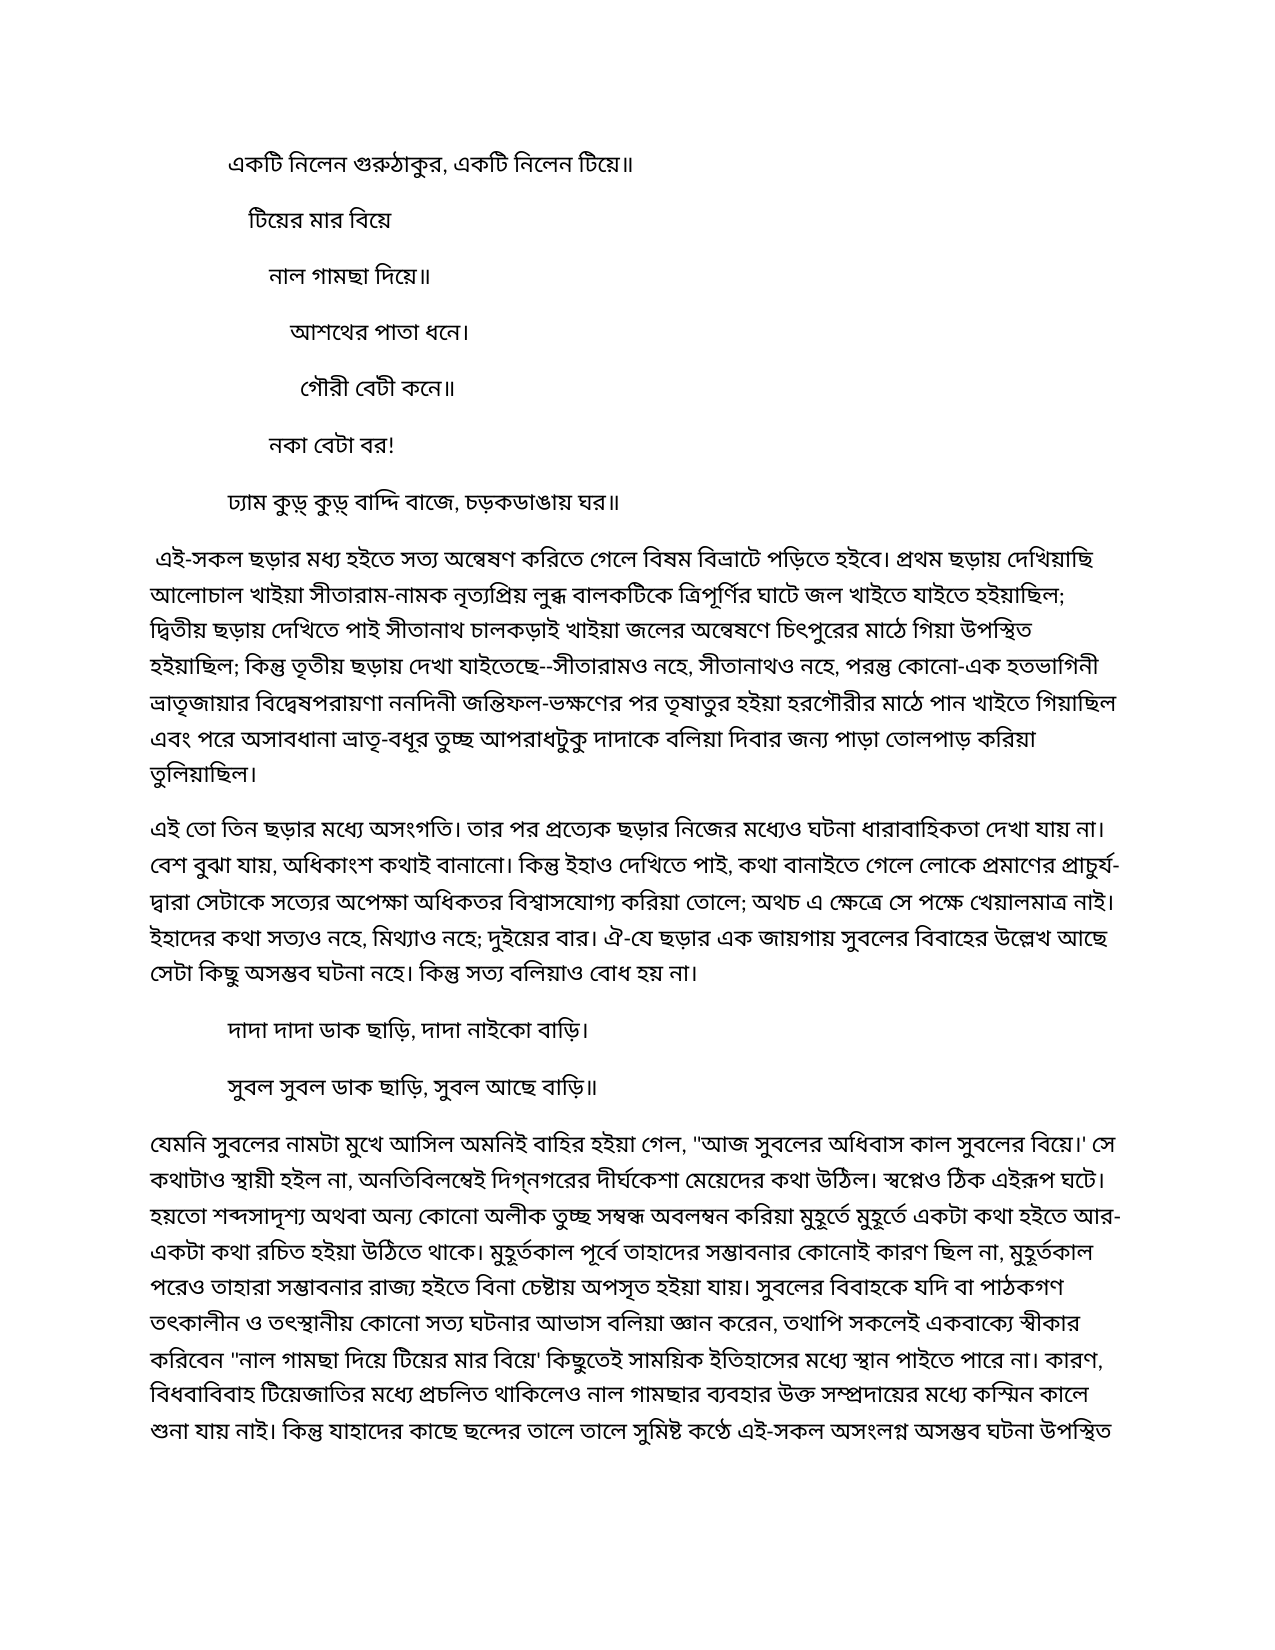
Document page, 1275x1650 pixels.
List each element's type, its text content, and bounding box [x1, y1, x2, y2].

text টিয়ের মার বিয়ে [150, 207, 1125, 238]
text সুবল সুবল ডাক ছাড়ি, সুবল আছে বাড়ি॥ [150, 1073, 1125, 1104]
text দাদা দাদা ডাক ছাড়ি, দাদা নাইকো বাড়ি। [150, 1016, 1125, 1047]
text এই তো তিন ছড়ার মধ্যে অসংগতি। তার পর প্রত্যেক ছড়ার নিজের মধ্যেও ঘটনা ধারাবাহিকতা দেখা যায় না। বেশ বুঝা যায়, অধিকাংশ কথাই বানানো। কিন্তু ইহাও দেখিতে পাই, কথা বানাইতে গেলে লোকে প্রমাণের প্রাচুর্য-দ্বারা সেটাকে সত্যের অপেক্ষা অধিকতর বিশ্বাসযোগ্য করিয়া তোলে; অথচ এ ক্ষেত্রে সে পক্ষে খেয়ালমাত্র নাই। ইহাদের কথা সত্যও নহে, মিথ্যাও নহে; দুইয়ের বার। ঐ-যে ছড়ার এক জায়গায় সুবলের বিবাহের উল্লেখ আছে সেটা কিছু অসম্ভব ঘটনা নহে। কিন্তু সত্য বলিয়াও বোধ হয় না। [150, 817, 1125, 990]
text গৌরী বেটী কনে॥ [150, 375, 1125, 405]
text ঢ্যাম কুড়্‌ কুড়্‌ বাদ্দি বাজে, চড়কডাঙায় ঘর॥ [150, 488, 1125, 520]
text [150, 1130, 1125, 1448]
text এই-সকল ছড়ার মধ্য হইতে সত্য অন্বেষণ করিতে গেলে বিষম বিভ্রাটে পড়িতে হইবে। প্রথম ছড়ায় দেখিয়াছি আলোচাল খাইয়া সীতারাম-নামক নৃত্যপ্রিয় লুব্ধ বালকটিকে ত্রিপূর্ণির ঘাটে জল খাইতে যাইতে হইয়াছিল; দ্বিতীয় ছড়ায় দেখিতে পাই সীতানাথ চালকড়াই খাইয়া জলের অন্বেষণে চিৎপুরের মাঠে গিয়া উপস্থিত হইয়াছিল; কিন্তু তৃতীয় ছড়ায় দেখা যাইতেছে--সীতারামও নহে, সীতানাথও নহে, পরন্তু কোনো-এক হতভাগিনী ভ্রাতৃজায়ার বিদ্বেষপরায়ণা ননদিনী জন্তিফল-ভক্ষণের পর তৃষাতুর হইয়া হরগৌরীর মাঠে পান খাইতে গিয়াছিল এবং পরে অসাবধানা ভ্রাতৃ-বধূর তুচ্ছ আপরাধটুকু দাদাকে বলিয়া দিবার জন্য পাড়া তোলপাড় করিয়া তুলিয়াছিল। [150, 545, 1125, 791]
text আশথের পাতা ধনে। [150, 319, 1125, 349]
text একটি নিলেন গুরুঠাকুর, একটি নিলেন টিয়ে॥ [150, 150, 1125, 182]
text নকা বেটা বর! [150, 431, 1125, 463]
text নাল গামছা দিয়ে॥ [150, 263, 1125, 293]
